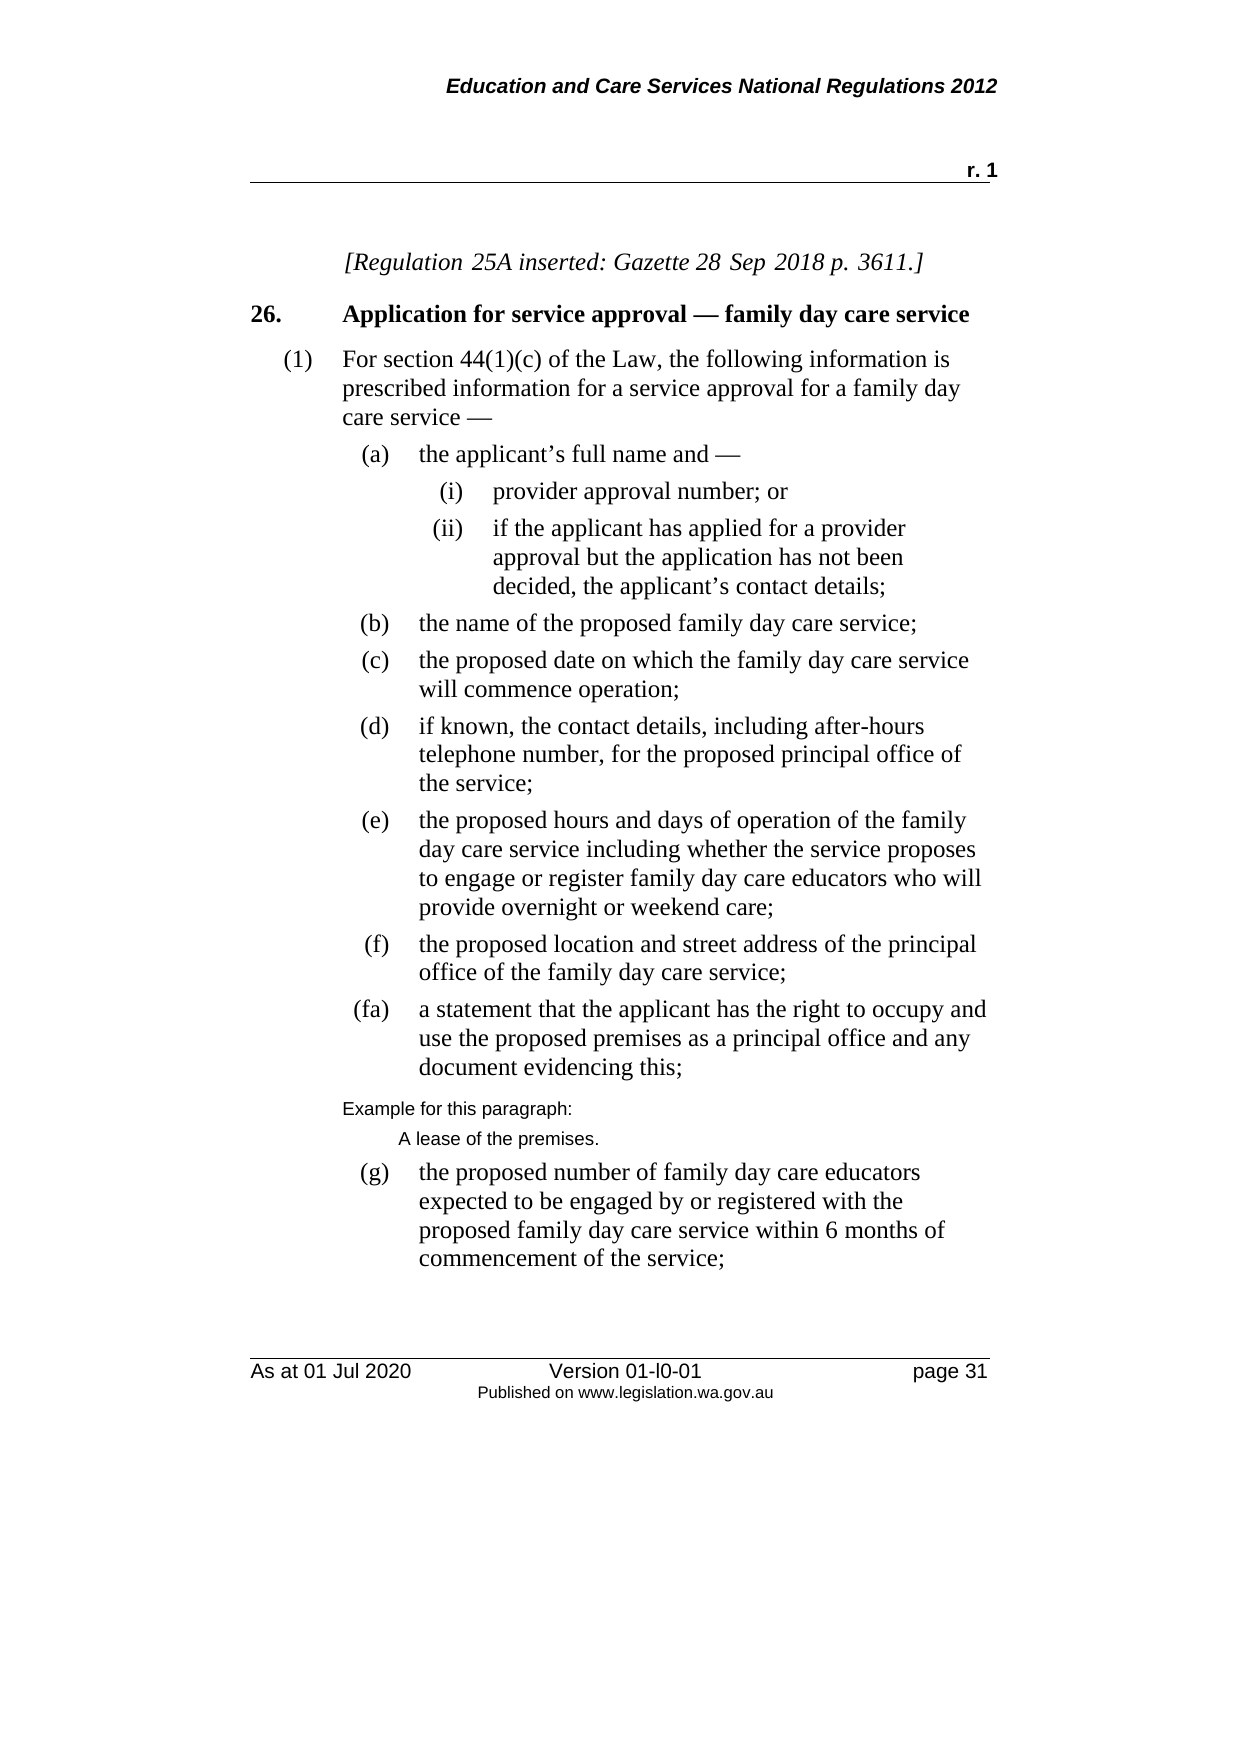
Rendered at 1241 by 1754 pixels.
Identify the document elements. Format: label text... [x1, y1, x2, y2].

text (i) provider approval number; or [250, 476, 990, 505]
text (d) if known, the contact details, including after-hours telephone number, for the proposed principal office of the service; [250, 711, 990, 797]
text (b) the name of the proposed family day care service; [250, 608, 990, 637]
text (1) For section 44(1)(c) of the Law, the following information is prescribed information for a service approval for a family day care service — [250, 344, 990, 431]
text (a) the applicant’s full name and — [250, 439, 990, 468]
subtitle 26. Application for service approval — family day care service [250, 299, 990, 328]
text (c) the proposed date on which the family day care service will commence operation; [250, 645, 990, 702]
text (e) the proposed hours and days of operation of the family day care service including whether the service proposes to engage or register family day care educators who will provide overnight or weekend care; [250, 805, 990, 920]
text [Regulation 25A inserted: Gazette 28 Sep 2018 p. 3611.] [250, 247, 990, 276]
text A lease of the premises. [250, 1127, 990, 1149]
subtitle Example for this paragraph: [250, 1097, 990, 1119]
text (f) the proposed location and street address of the principal office of the family day care service; [250, 929, 990, 986]
text (fa) a statement that the applicant has the right to occupy and use the proposed premises as a principal office and any document evidencing this; [250, 994, 990, 1081]
text (ii) if the applicant has applied for a provider approval but the application has not been decided, the applicant’s contact details; [250, 513, 990, 599]
text (g) the proposed number of family day care educators expected to be engaged by or registered with the proposed family day care service within 6 months of commencement of the service; [250, 1157, 990, 1272]
